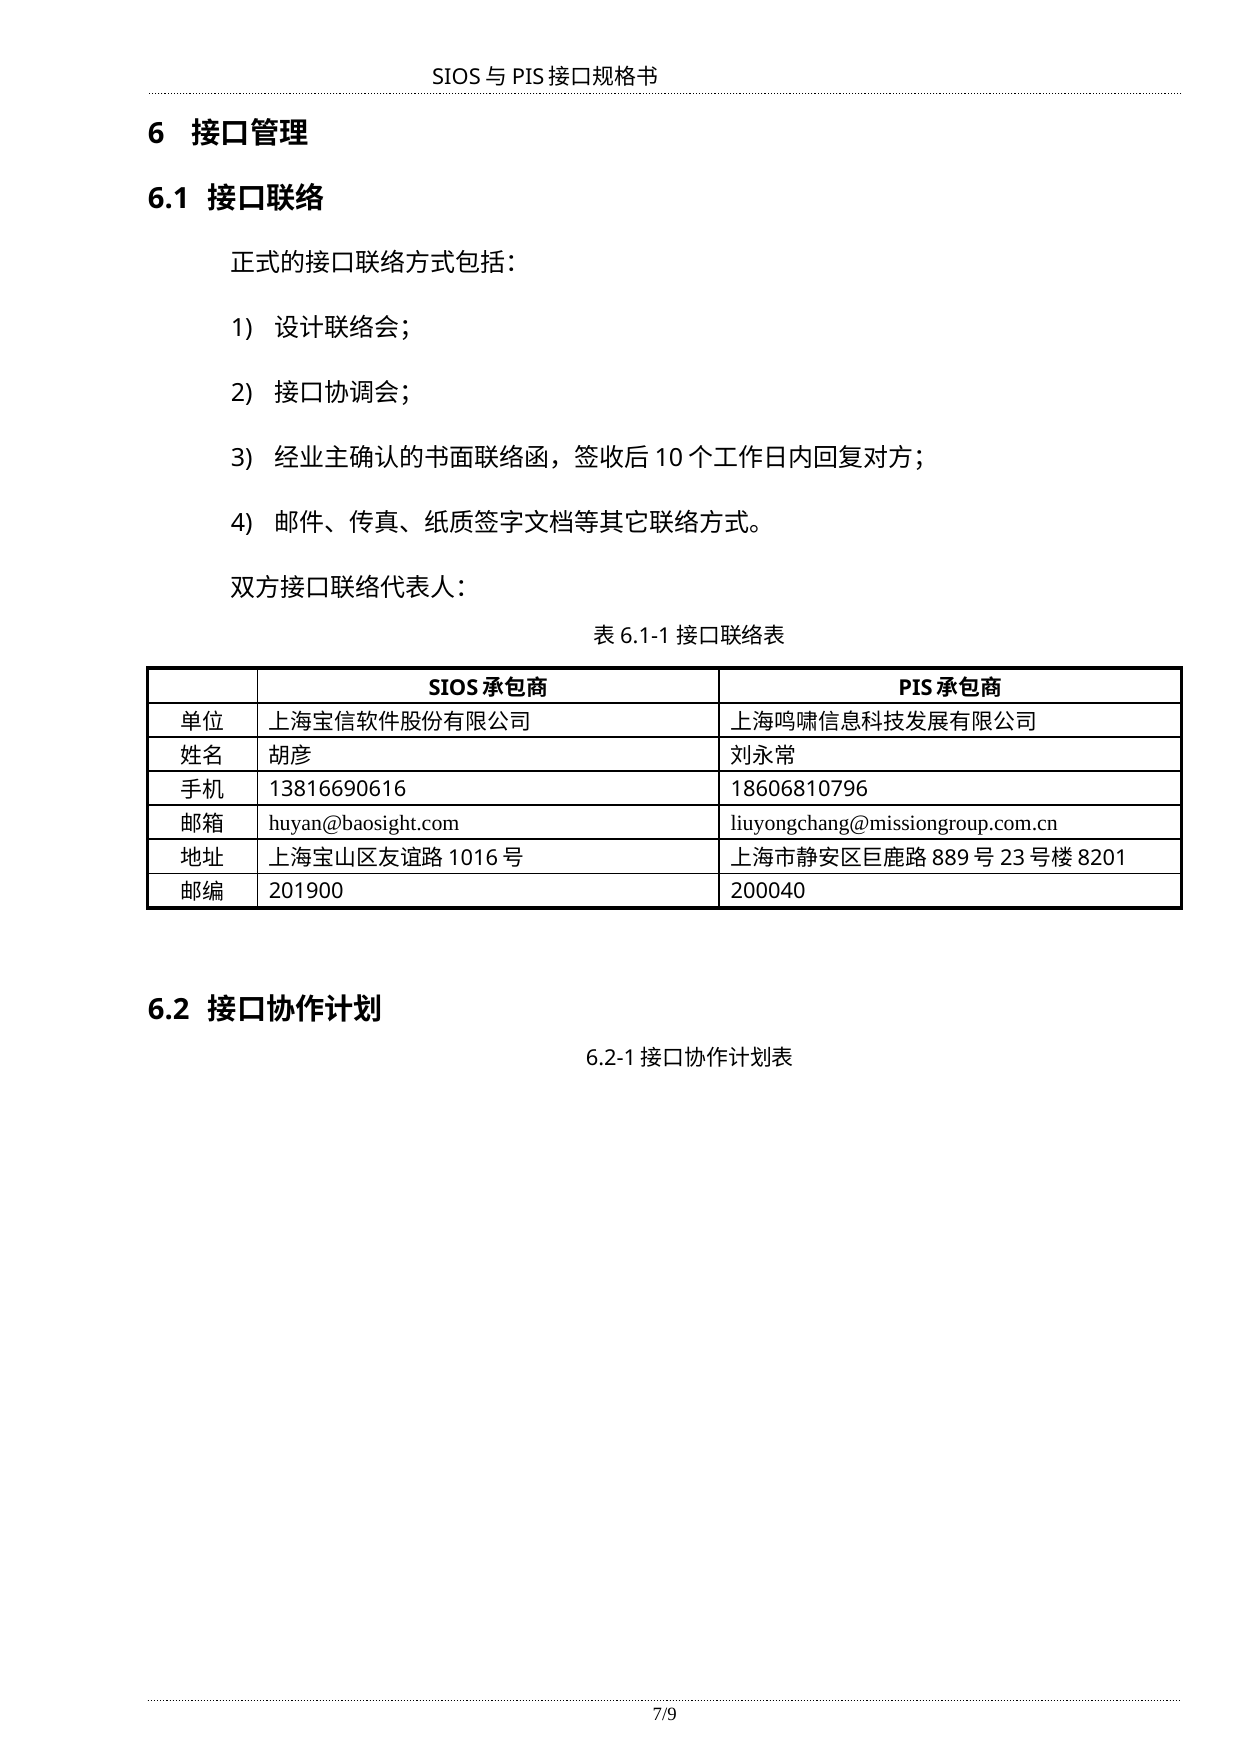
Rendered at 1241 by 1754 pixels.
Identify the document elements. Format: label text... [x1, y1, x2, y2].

table_cell 200040 [720, 874, 1180, 906]
list 接口协调会； [231, 358, 1165, 423]
subtitle 接口管理 [148, 98, 1165, 163]
list 经业主确认的书面联络函，签收后10个工作日内回复对方； [231, 423, 1165, 488]
text 表6.1-1 接口联络表 [148, 618, 1181, 651]
table_cell 18606810796 [720, 772, 1180, 804]
table_header [149, 670, 257, 702]
table_cell 201900 [258, 874, 718, 906]
table_header PIS承包商 [720, 670, 1180, 702]
table_cell 邮箱 [149, 806, 257, 838]
table_cell 上海鸣啸信息科技发展有限公司 [720, 704, 1180, 736]
table_cell 上海宝山区友谊路1016号 [258, 840, 718, 872]
text 6.2-1接口协作计划表 [148, 1039, 1181, 1072]
text 正式的接口联络方式包括： [181, 228, 1165, 293]
subtitle 接口协作计划 [148, 974, 1165, 1039]
text 双方接口联络代表人： [181, 553, 1165, 618]
table_cell huyan@baosight.com [258, 806, 718, 838]
table_cell 单位 [149, 704, 257, 736]
table_cell 邮编 [149, 874, 257, 906]
table_header SIOS承包商 [258, 670, 718, 702]
table_cell 胡彦 [258, 738, 718, 770]
table_cell 地址 [149, 840, 257, 872]
list 邮件、传真、纸质签字文档等其它联络方式。 [231, 488, 1165, 553]
table_cell 刘永常 [720, 738, 1180, 770]
table_cell 上海宝信软件股份有限公司 [258, 704, 718, 736]
table_cell 姓名 [149, 738, 257, 770]
table_cell 手机 [149, 772, 257, 804]
table_cell 13816690616 [258, 772, 718, 804]
subtitle 接口联络 [148, 163, 1165, 228]
list 设计联络会； [231, 293, 1165, 358]
table_cell liuyongchang@missiongroup.com.cn [720, 806, 1180, 838]
table_cell 上海市静安区巨鹿路889号23号楼8201 [720, 840, 1180, 872]
